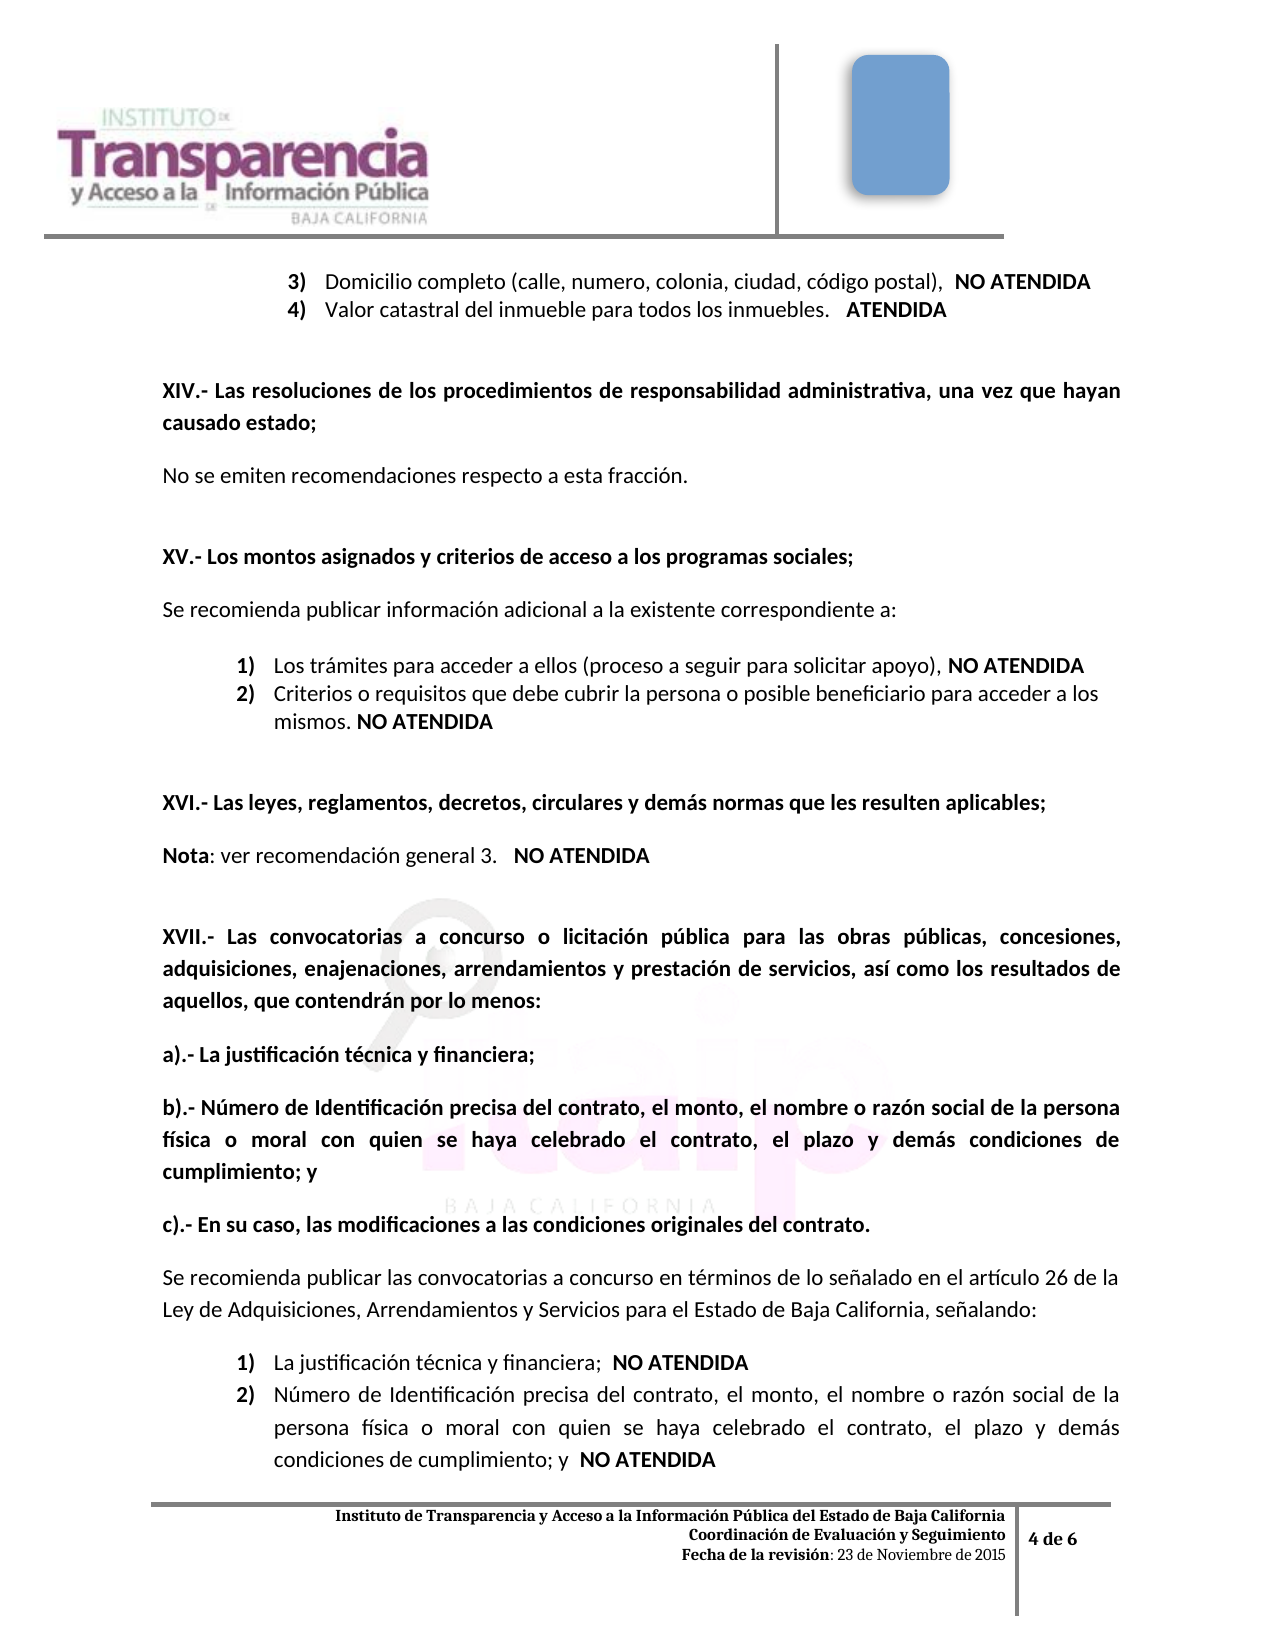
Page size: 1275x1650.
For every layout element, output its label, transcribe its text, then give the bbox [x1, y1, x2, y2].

list Domicilio completo (calle, numero, colonia, ciudad, código postal), NO ATENDIDA [287, 267, 1122, 295]
list Valor catastral del inmueble para todos los inmuebles. ATENDIDA [287, 295, 1122, 323]
text XVII.- Las convocatorias a concurso o licitación pública para las obras públicas, concesiones, adquisiciones, enajenaciones, arrendamientos y prestación de servicios, así como los resultados de aquellos, que contendrán por lo menos: [162, 922, 1122, 1015]
text Se recomienda publicar las convocatorias a concurso en términos de lo señalado en el artículo 26 de la Ley de Adquisiciones, Arrendamientos y Servicios para el Estado de Baja California, señalando: [162, 1263, 1122, 1323]
list La justificación técnica y financiera; NO ATENDIDA [236, 1348, 1122, 1376]
text XV.- Los montos asignados y criterios de acceso a los programas sociales; [162, 542, 1122, 570]
list Criterios o requisitos que debe cubrir la persona o posible beneficiario para acceder a los mismos. NO ATENDIDA [236, 679, 1122, 735]
text No se emiten recomendaciones respecto a esta fracción. [162, 461, 1122, 489]
text Nota: ver recomendación general 3. NO ATENDIDA [162, 841, 1122, 869]
text b).- Número de Identificación precisa del contrato, el monto, el nombre o razón social de la persona física o moral con quien se haya celebrado el contrato, el plazo y demás condiciones de cumplimiento; y [162, 1093, 1122, 1185]
list Número de Identificación precisa del contrato, el monto, el nombre o razón social de la persona física o moral con quien se haya celebrado el contrato, el plazo y demás condiciones de cumplimiento; y NO ATENDIDA [236, 1381, 1122, 1473]
list Los trámites para acceder a ellos (proceso a seguir para solicitar apoyo), NO ATENDIDA [236, 651, 1122, 679]
text Se recomienda publicar información adicional a la existente correspondiente a: [162, 595, 1122, 623]
text XIV.- Las resoluciones de los procedimientos de responsabilidad administrativa, una vez que hayan causado estado; [162, 376, 1122, 436]
text XVI.- Las leyes, reglamentos, decretos, circulares y demás normas que les resulten aplicables; [162, 788, 1122, 816]
text a).- La justificación técnica y financiera; [162, 1040, 1122, 1068]
picture [56, 107, 430, 227]
text c).- En su caso, las modificaciones a las condiciones originales del contrato. [162, 1210, 1122, 1238]
